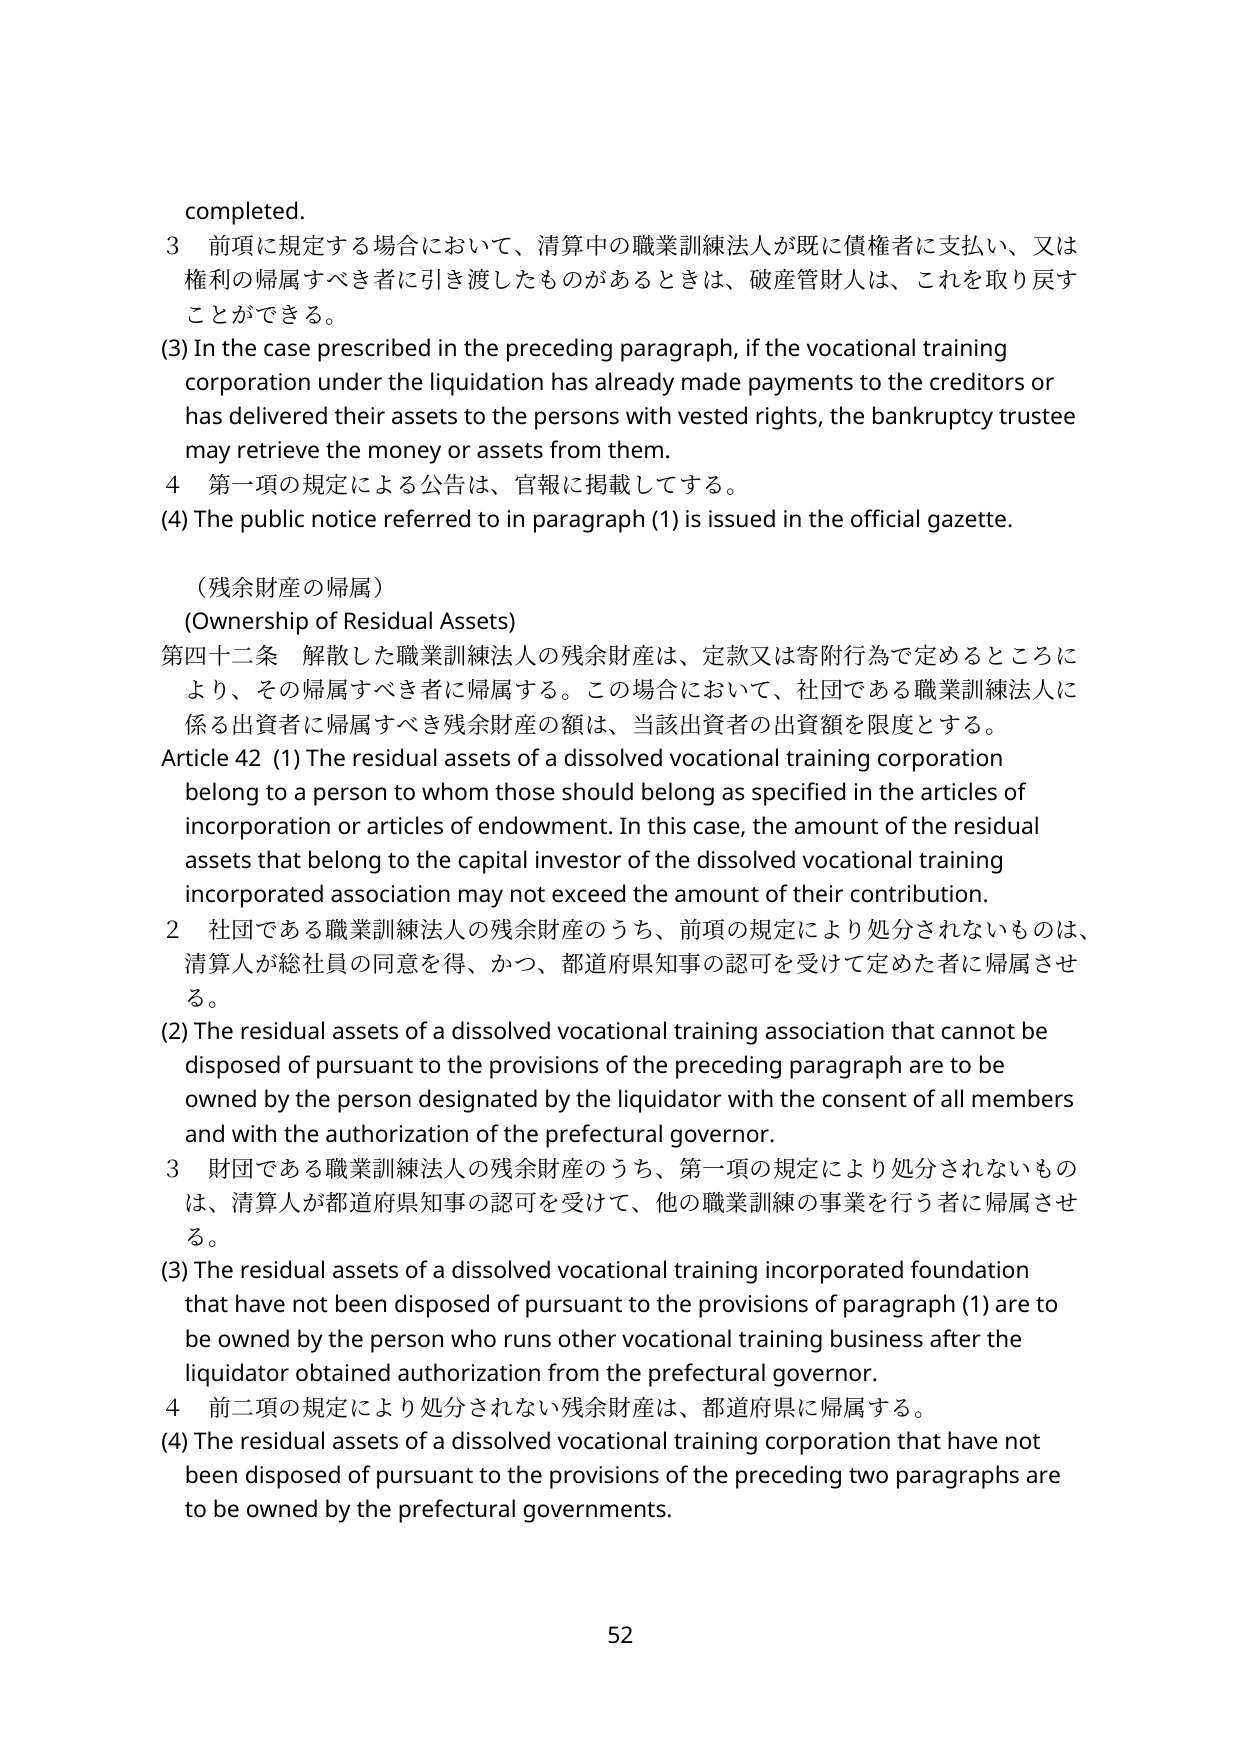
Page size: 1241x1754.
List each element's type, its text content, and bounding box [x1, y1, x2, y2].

text 第四十二条 解散した職業訓練法人の残余財産は、定款又は寄附行為で定めるところにより、その帰属すべき者に帰属する。この場合において、社団である職業訓練法人に係る出資者に帰属すべき残余財産の額は、当該出資者の出資額を限度とする。 [161, 638, 1079, 740]
text （残余財産の帰属） [184, 569, 1079, 604]
text ２ 社団である職業訓練法人の残余財産のうち、前項の規定により処分されないものは、清算人が総社員の同意を得、かつ、都道府県知事の認可を受けて定めた者に帰属させる。 [161, 911, 1079, 1014]
text (2) The residual assets of a dissolved vocational training association that cannot be disposed of pursuant to the provisions of the preceding paragraph are to be owned by the person designated by the liquidator with the consent of all members and with the authorization of the prefectural governor. [161, 1014, 1079, 1150]
text (Ownership of Residual Assets) [184, 604, 1079, 638]
text ４ 第一項の規定による公告は、官報に掲載してする。 [161, 467, 1079, 501]
text Article 42 (1) The residual assets of a dissolved vocational training corporation belong to a person to whom those should belong as specified in the articles of incorporation or articles of endowment. In this case, the amount of the residual assets that belong to the capital investor of the dissolved vocational training incorporated association may not exceed the amount of their contribution. [161, 740, 1079, 911]
text (4) The public notice referred to in paragraph (1) is issued in the official gazette. [161, 501, 1079, 535]
text (3) The residual assets of a dissolved vocational training incorporated foundation that have not been disposed of pursuant to the provisions of paragraph (1) are to be owned by the person who runs other vocational training business after the liquidator obtained authorization from the prefectural governor. [161, 1253, 1079, 1389]
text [161, 194, 1079, 228]
text ３ 財団である職業訓練法人の残余財産のうち、第一項の規定により処分されないものは、清算人が都道府県知事の認可を受けて、他の職業訓練の事業を行う者に帰属させる。 [161, 1150, 1079, 1253]
text ３ 前項に規定する場合において、清算中の職業訓練法人が既に債権者に支払い、又は権利の帰属すべき者に引き渡したものがあるときは、破産管財人は、これを取り戻すことができる。 [161, 228, 1079, 330]
text ４ 前二項の規定により処分されない残余財産は、都道府県に帰属する。 [161, 1389, 1079, 1424]
text (4) The residual assets of a dissolved vocational training corporation that have not been disposed of pursuant to the provisions of the preceding two paragraphs are to be owned by the prefectural governments. [161, 1424, 1079, 1526]
text (3) In the case prescribed in the preceding paragraph, if the vocational training corporation under the liquidation has already made payments to the creditors or has delivered their assets to the persons with vested rights, the bankruptcy trustee may retrieve the money or assets from them. [161, 330, 1079, 467]
